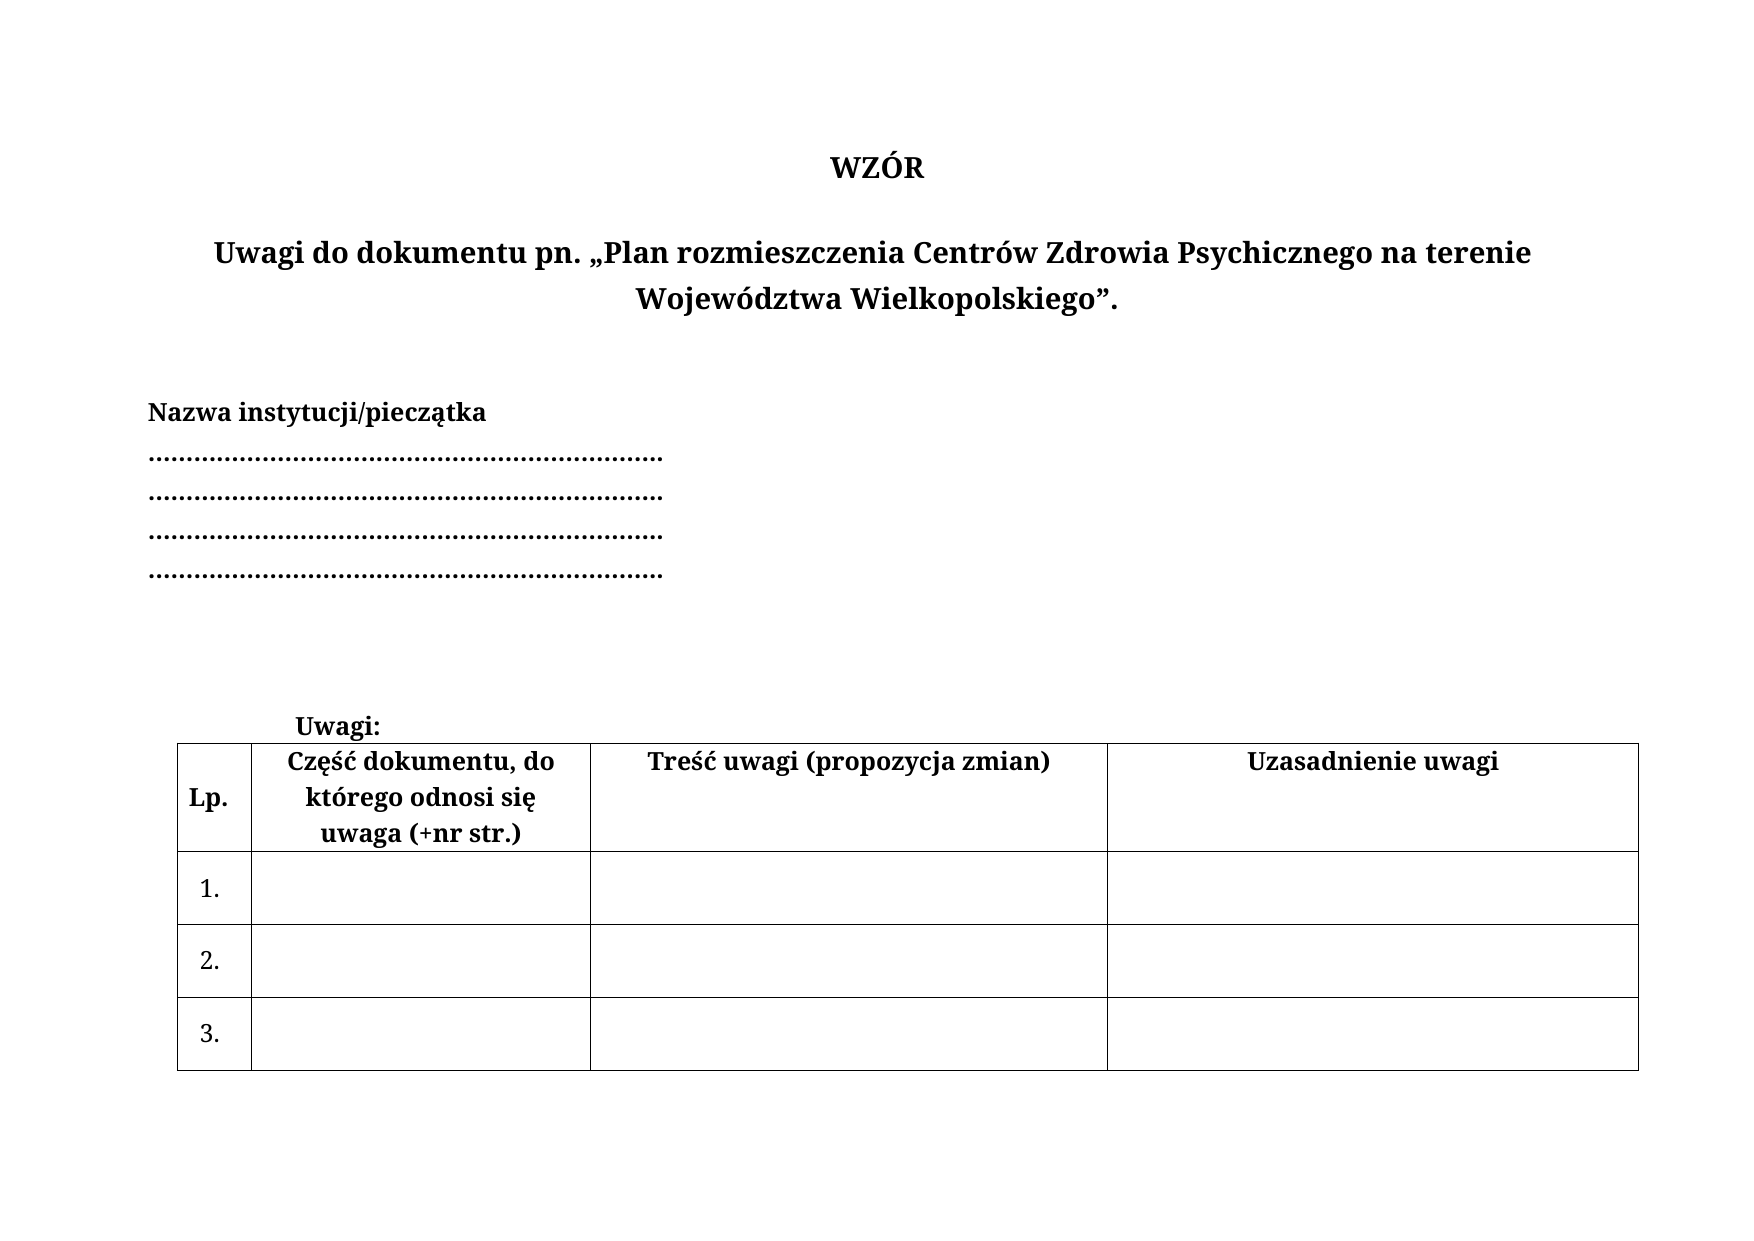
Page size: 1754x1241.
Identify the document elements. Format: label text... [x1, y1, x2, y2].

text WZÓR [148, 148, 1606, 187]
table_header Treść uwagi (propozycja zmian) [591, 744, 1107, 851]
text Nazwa instytucji/pieczątka [148, 395, 1606, 429]
text Uwagi do dokumentu pn. „Plan rozmieszczenia Centrów Zdrowia Psychicznego na terenie Województwa Wielkopolskiego”. [148, 232, 1606, 318]
table_cell [178, 998, 251, 1069]
table_cell [1108, 852, 1638, 924]
table_cell [252, 852, 590, 924]
table_cell [591, 925, 1107, 997]
table_cell [1108, 998, 1638, 1069]
table_cell [178, 852, 251, 924]
text ………………………………………………………….. [148, 552, 1606, 586]
table_cell [1108, 925, 1638, 997]
table_cell [178, 925, 251, 997]
text ………………………………………………………….. [148, 512, 1606, 547]
table_cell [591, 998, 1107, 1069]
text Uwagi: [221, 708, 1606, 742]
table_header Uzasadnienie uwagi [1108, 744, 1638, 851]
text ………………………………………………………….. [148, 473, 1606, 507]
table_cell [252, 925, 590, 997]
text ………………………………………………………….. [148, 434, 1606, 468]
table_header Część dokumentu, do którego odnosi się uwaga (+nr str.) [252, 744, 590, 851]
table_cell [591, 852, 1107, 924]
table_header Lp. [178, 744, 251, 851]
table_cell [252, 998, 590, 1069]
